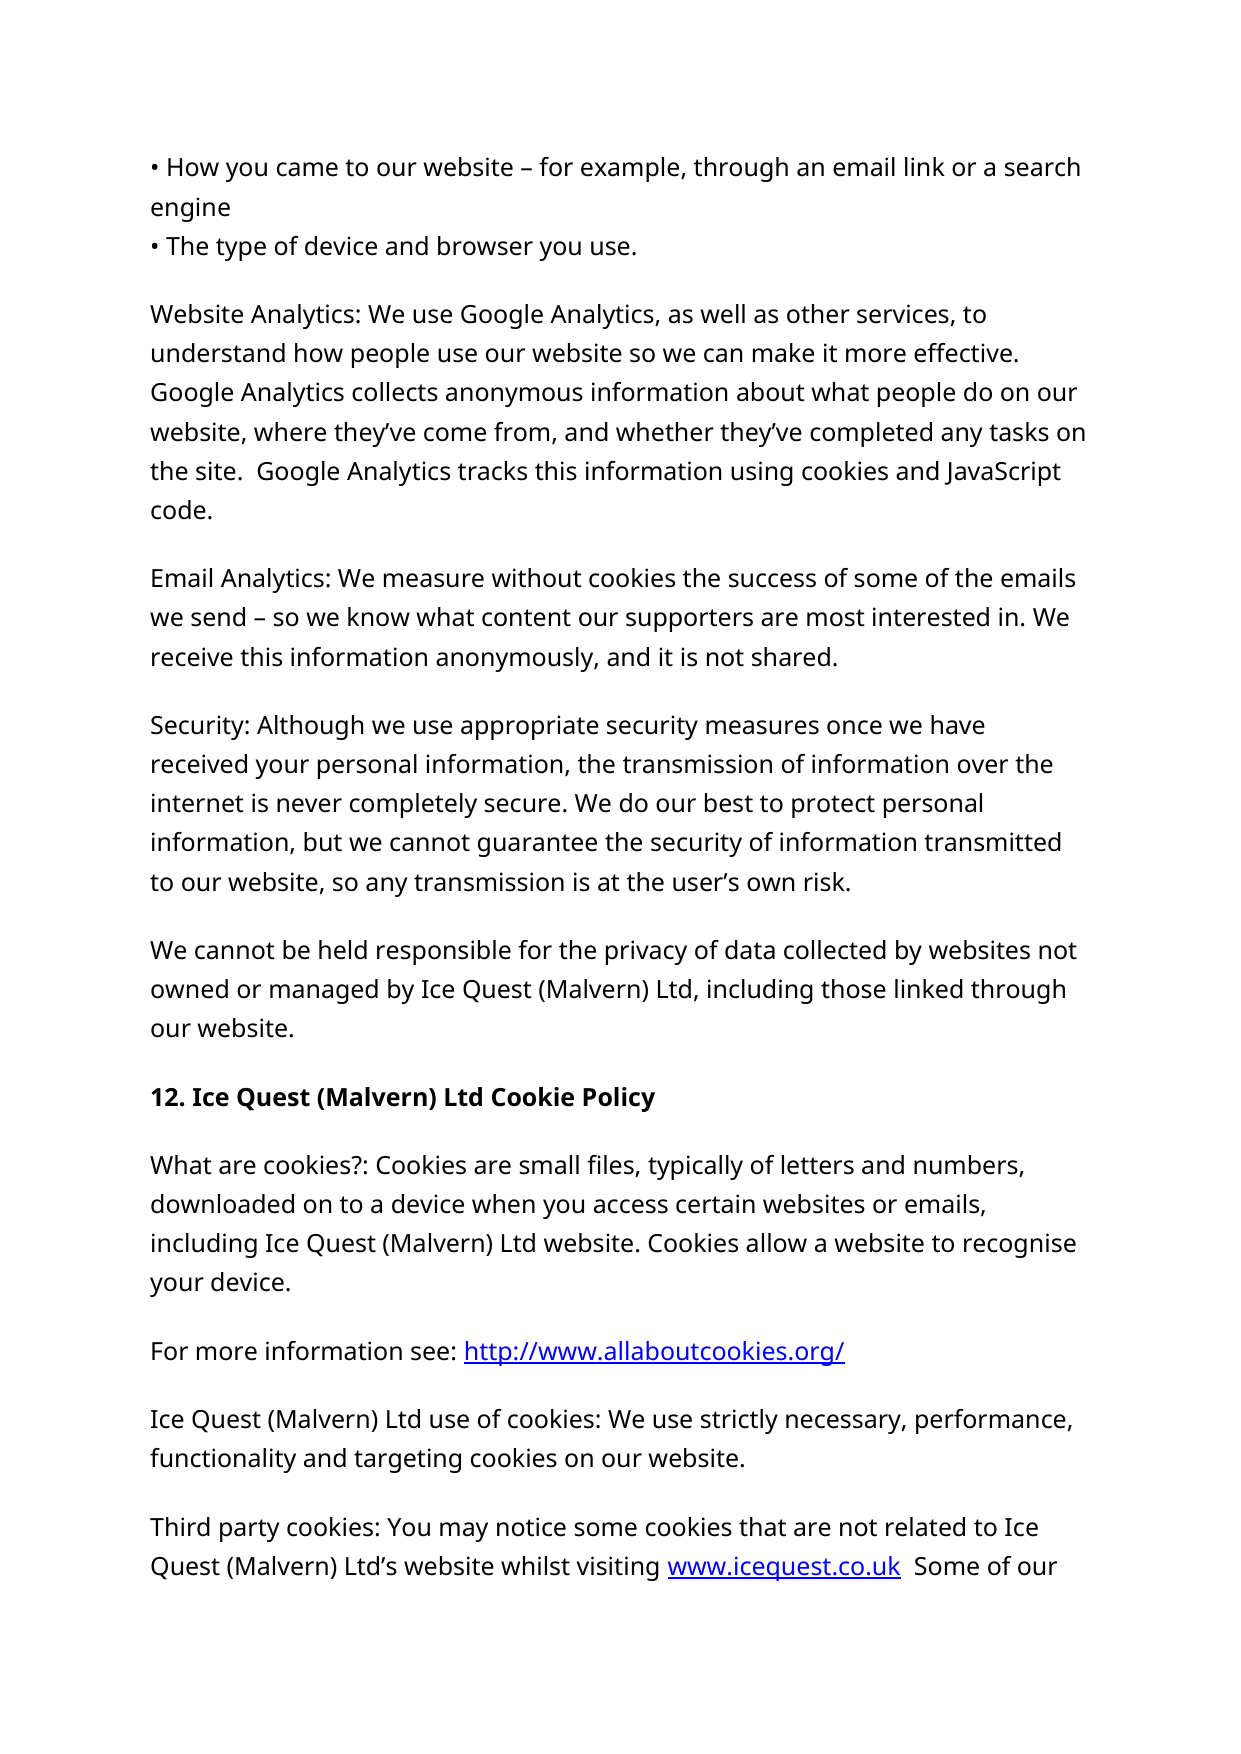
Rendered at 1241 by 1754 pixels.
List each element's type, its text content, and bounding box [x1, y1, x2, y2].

text Ice Quest (Malvern) Ltd use of cookies: We use strictly necessary, performance, functionality and targeting cookies on our website. [150, 1402, 1090, 1475]
text We cannot be held responsible for the privacy of data collected by websites not owned or managed by Ice Quest (Malvern) Ltd, including those linked through our website. [150, 932, 1090, 1045]
text Email Analytics: We measure without cookies the success of some of the emails we send – so we know what content our supporters are most interested in. We receive this information anonymously, and it is not shared. [150, 561, 1090, 673]
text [150, 1509, 1090, 1582]
text For more information see: http://www.allaboutcookies.org/ [150, 1333, 1090, 1367]
text What are cookies?: Cookies are small files, typically of letters and numbers, downloaded on to a device when you access certain websites or emails, including Ice Quest (Malvern) Ltd website. Cookies allow a website to recognise your device. [150, 1147, 1090, 1299]
text 12. Ice Quest (Malvern) Ltd Cookie Policy [150, 1079, 1090, 1113]
text Website Analytics: We use Google Analytics, as well as other services, to understand how people use our website so we can make it more effective. Google Analytics collects anonymous information about what people do on our website, where they’ve come from, and whether they’ve completed any tasks on the site. Google Analytics tracks this information using cookies and JavaScript code. [150, 297, 1090, 527]
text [150, 150, 1090, 262]
text Security: Although we use appropriate security measures once we have received your personal information, the transmission of information over the internet is never completely secure. We do our best to protect personal information, but we cannot guarantee the security of information transmitted to our website, so any transmission is at the user’s own risk. [150, 707, 1090, 898]
